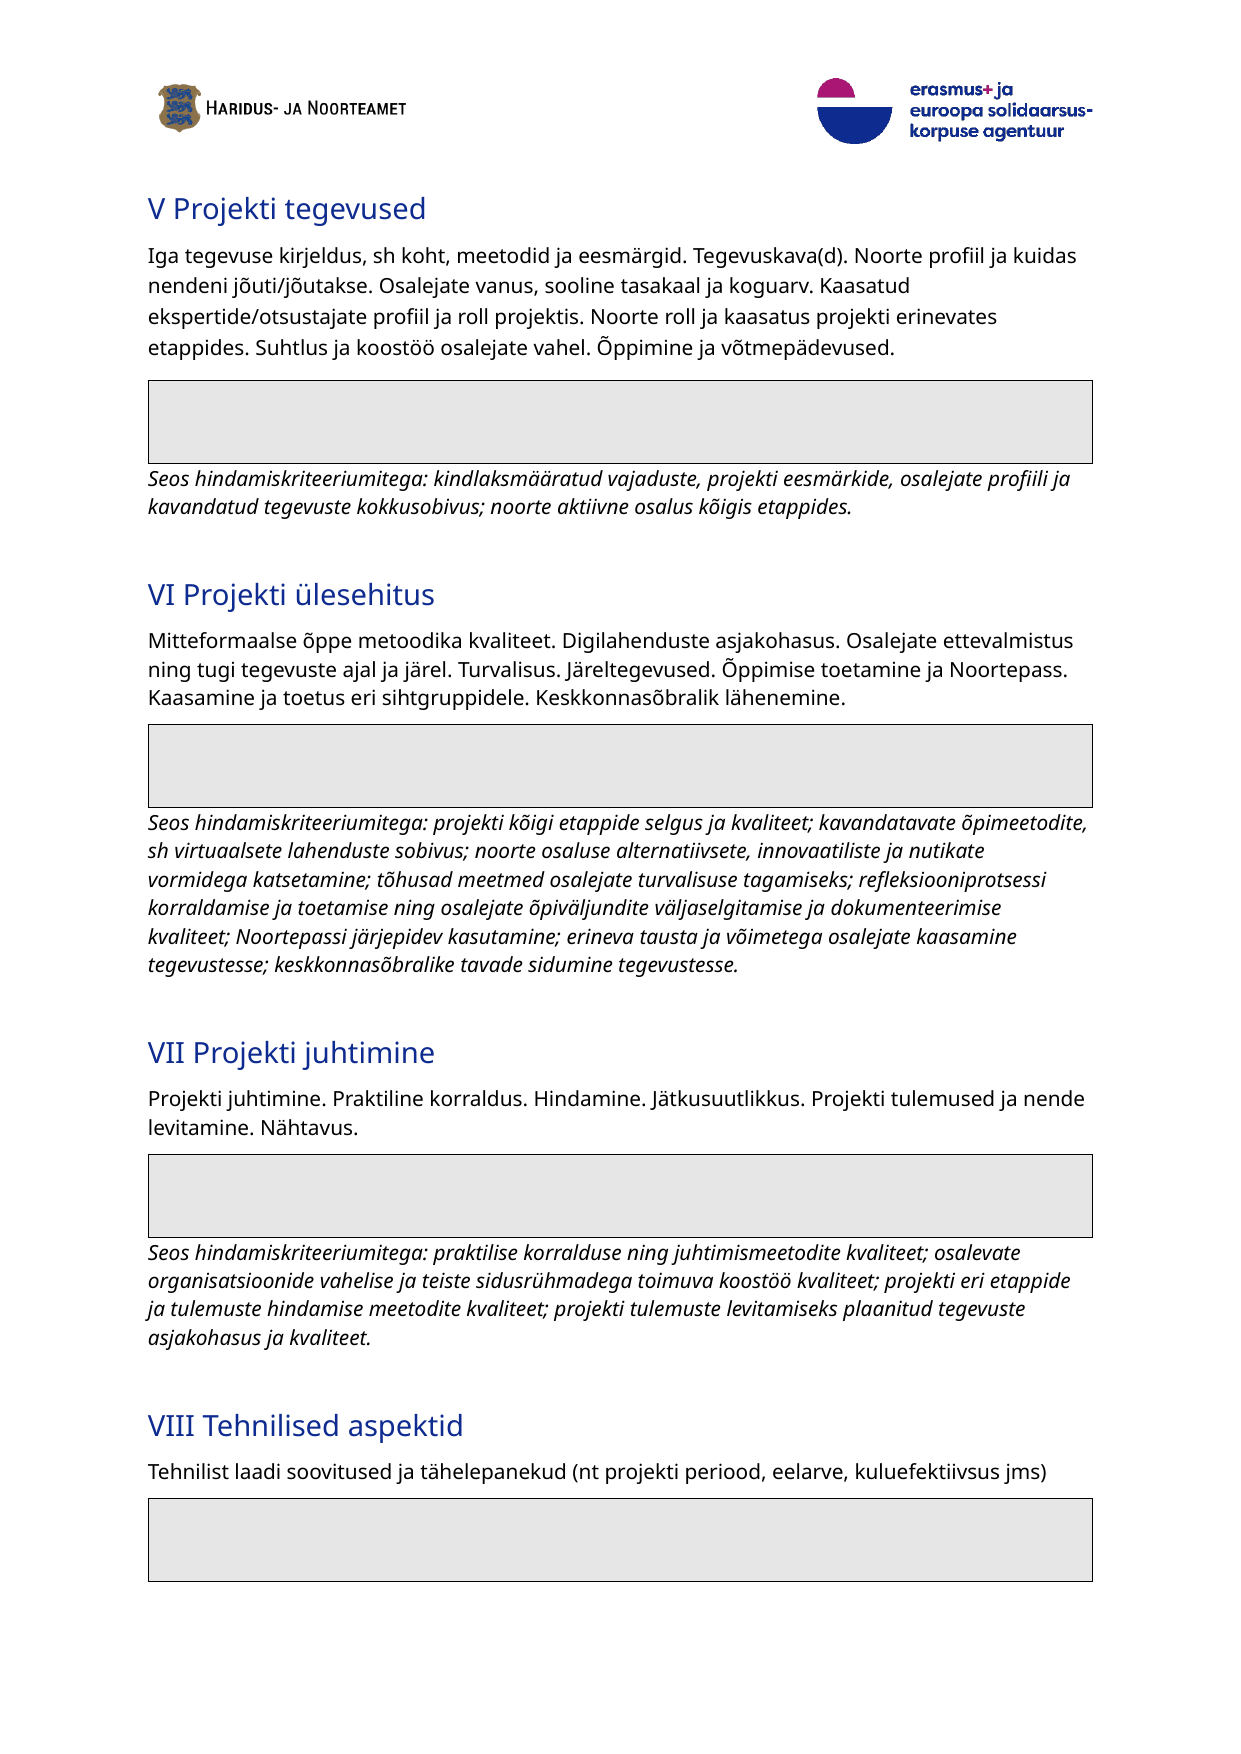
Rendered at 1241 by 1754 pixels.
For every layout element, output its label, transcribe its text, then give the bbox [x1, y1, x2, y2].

picture [147, 73, 406, 144]
text Iga tegevuse kirjeldus, sh koht, meetodid ja eesmärgid. Tegevuskava(d). Noorte profiil ja kuidas nendeni jõuti/jõutakse. Osalejate vanus, sooline tasakaal ja koguarv. Kaasatud ekspertide/otsustajate profiil ja roll projektis. Noorte roll ja kaasatus projekti erinevates etappides. Suhtlus ja koostöö osalejate vahel. Õppimine ja võtmepädevused. [148, 241, 1093, 361]
text VII Projekti juhtimine [148, 1032, 1093, 1072]
table_header [149, 1499, 1092, 1581]
picture [817, 78, 1093, 144]
text Seos hindamiskriteeriumitega: kindlaksmääratud vajaduste, projekti eesmärkide, osalejate profiili ja kavandatud tegevuste kokkusobivus; noorte aktiivne osalus kõigis etappides. [148, 464, 1093, 521]
table_header [149, 725, 1092, 807]
text VI Projekti ülesehitus [148, 574, 1093, 614]
text Projekti juhtimine. Praktiline korraldus. Hindamine. Jätkusuutlikkus. Projekti tulemused ja nende levitamine. Nähtavus. [148, 1084, 1093, 1141]
text V Projekti tegevused [148, 188, 1093, 228]
text Seos hindamiskriteeriumitega: projekti kõigi etappide selgus ja kvaliteet; kavandatavate õpimeetodite, sh virtuaalsete lahenduste sobivus; noorte osaluse alternatiivsete, innovaatiliste ja nutikate vormidega katsetamine; tõhusad meetmed osalejate turvalisuse tagamiseks; refleksiooniprotsessi korraldamise ja toetamise ning osalejate õpiväljundite väljaselgitamise ja dokumenteerimise kvaliteet; Noortepassi järjepidev kasutamine; erineva tausta ja võimetega osalejate kaasamine tegevustesse; keskkonnasõbralike tavade sidumine tegevustesse. [148, 808, 1093, 979]
text Mitteformaalse õppe metoodika kvaliteet. Digilahenduste asjakohasus. Osalejate ettevalmistus ning tugi tegevuste ajal ja järel. Turvalisus. Järeltegevused. Õppimise toetamine ja Noortepass. Kaasamine ja toetus eri sihtgruppidele. Keskkonnasõbralik lähenemine. [148, 626, 1093, 712]
text Tehnilist laadi soovitused ja tähelepanekud (nt projekti periood, eelarve, kuluefektiivsus jms) [148, 1457, 1093, 1486]
text Seos hindamiskriteeriumitega: praktilise korralduse ning juhtimismeetodite kvaliteet; osalevate organisatsioonide vahelise ja teiste sidusrühmadega toimuva koostöö kvaliteet; projekti eri etappide ja tulemuste hindamise meetodite kvaliteet; projekti tulemuste levitamiseks plaanitud tegevuste asjakohasus ja kvaliteet. [148, 1238, 1093, 1351]
table_header [149, 1155, 1092, 1237]
table_header [149, 381, 1092, 463]
text VIII Tehnilised aspektid [148, 1405, 1093, 1444]
